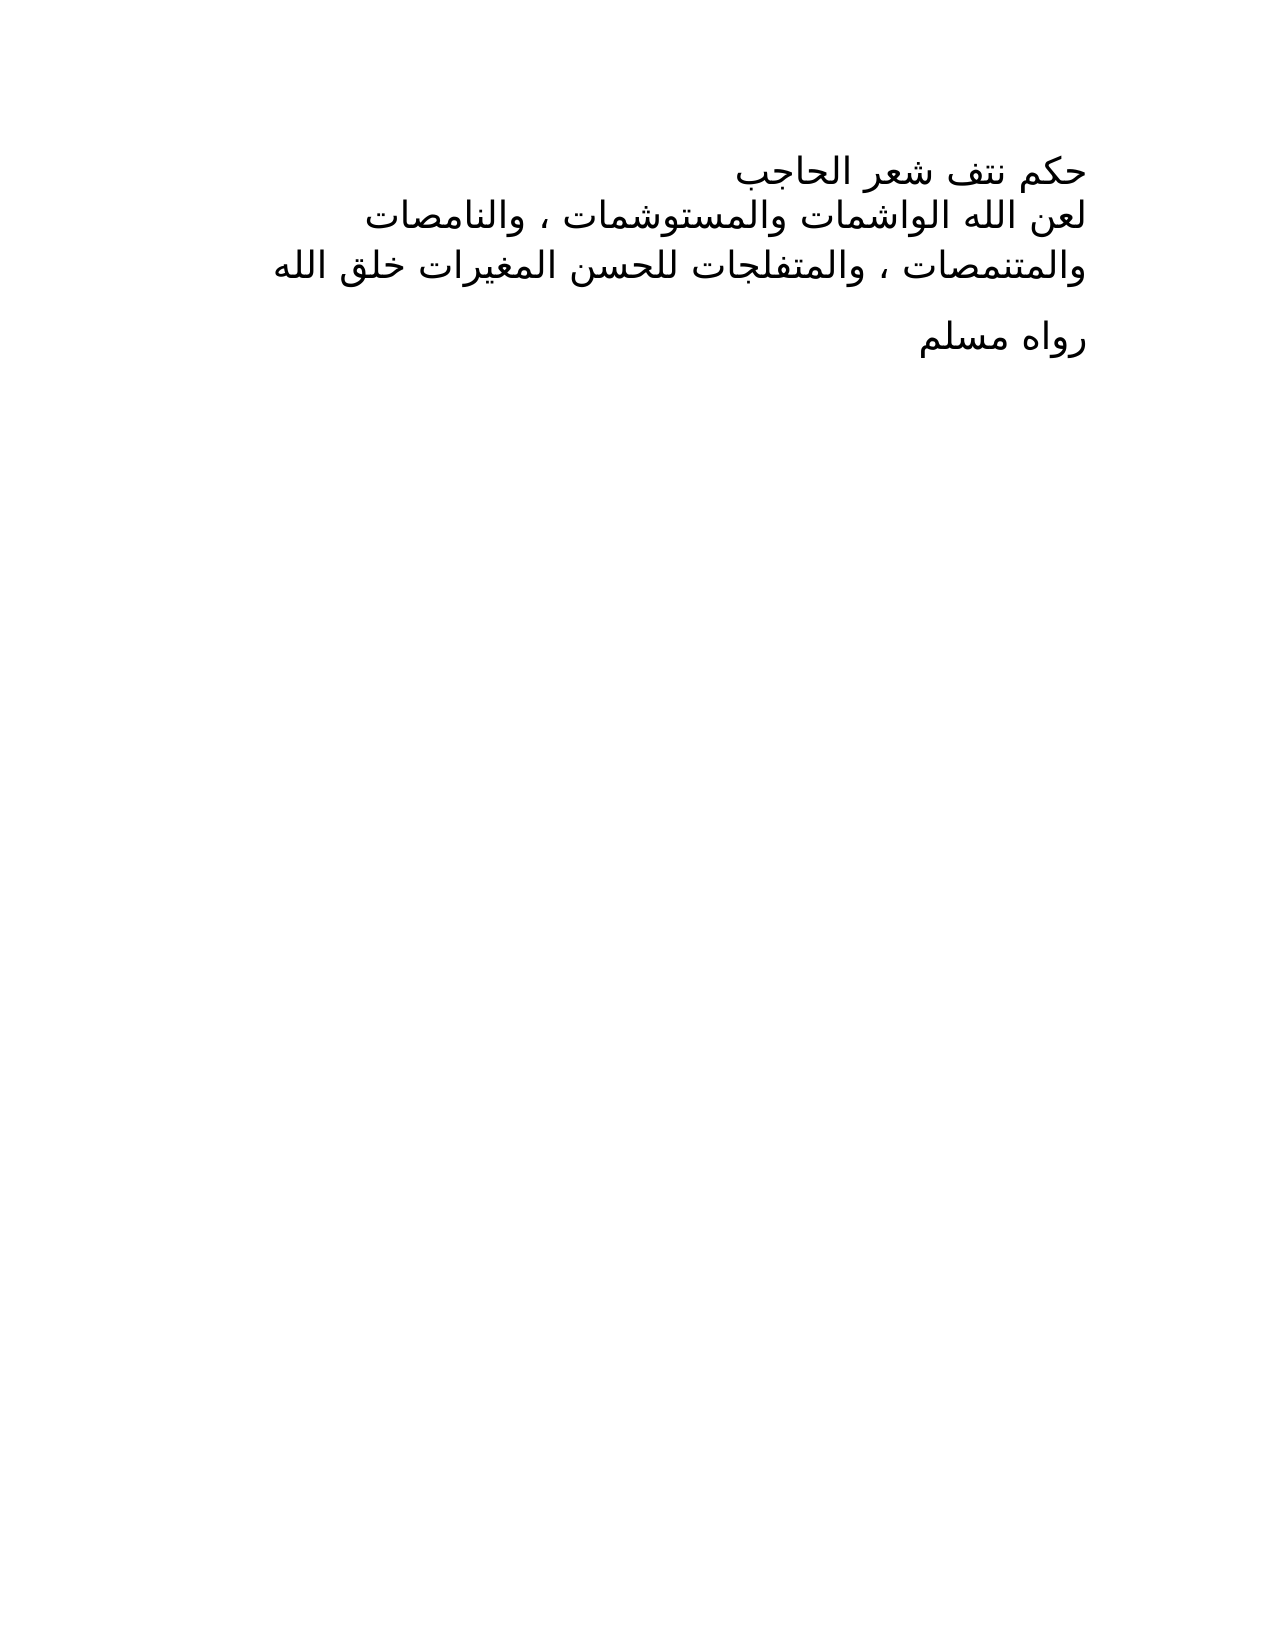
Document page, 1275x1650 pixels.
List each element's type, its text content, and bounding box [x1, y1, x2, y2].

text لعن الله الواشمات والمستوشمات ، والنامصات والمتنمصات ، والمتفلجات للحسن المغيرات خلق الله [187, 194, 1087, 287]
text حكم نتف شعر الحاجب [187, 150, 1087, 194]
text رواه مسلم [187, 315, 1087, 358]
